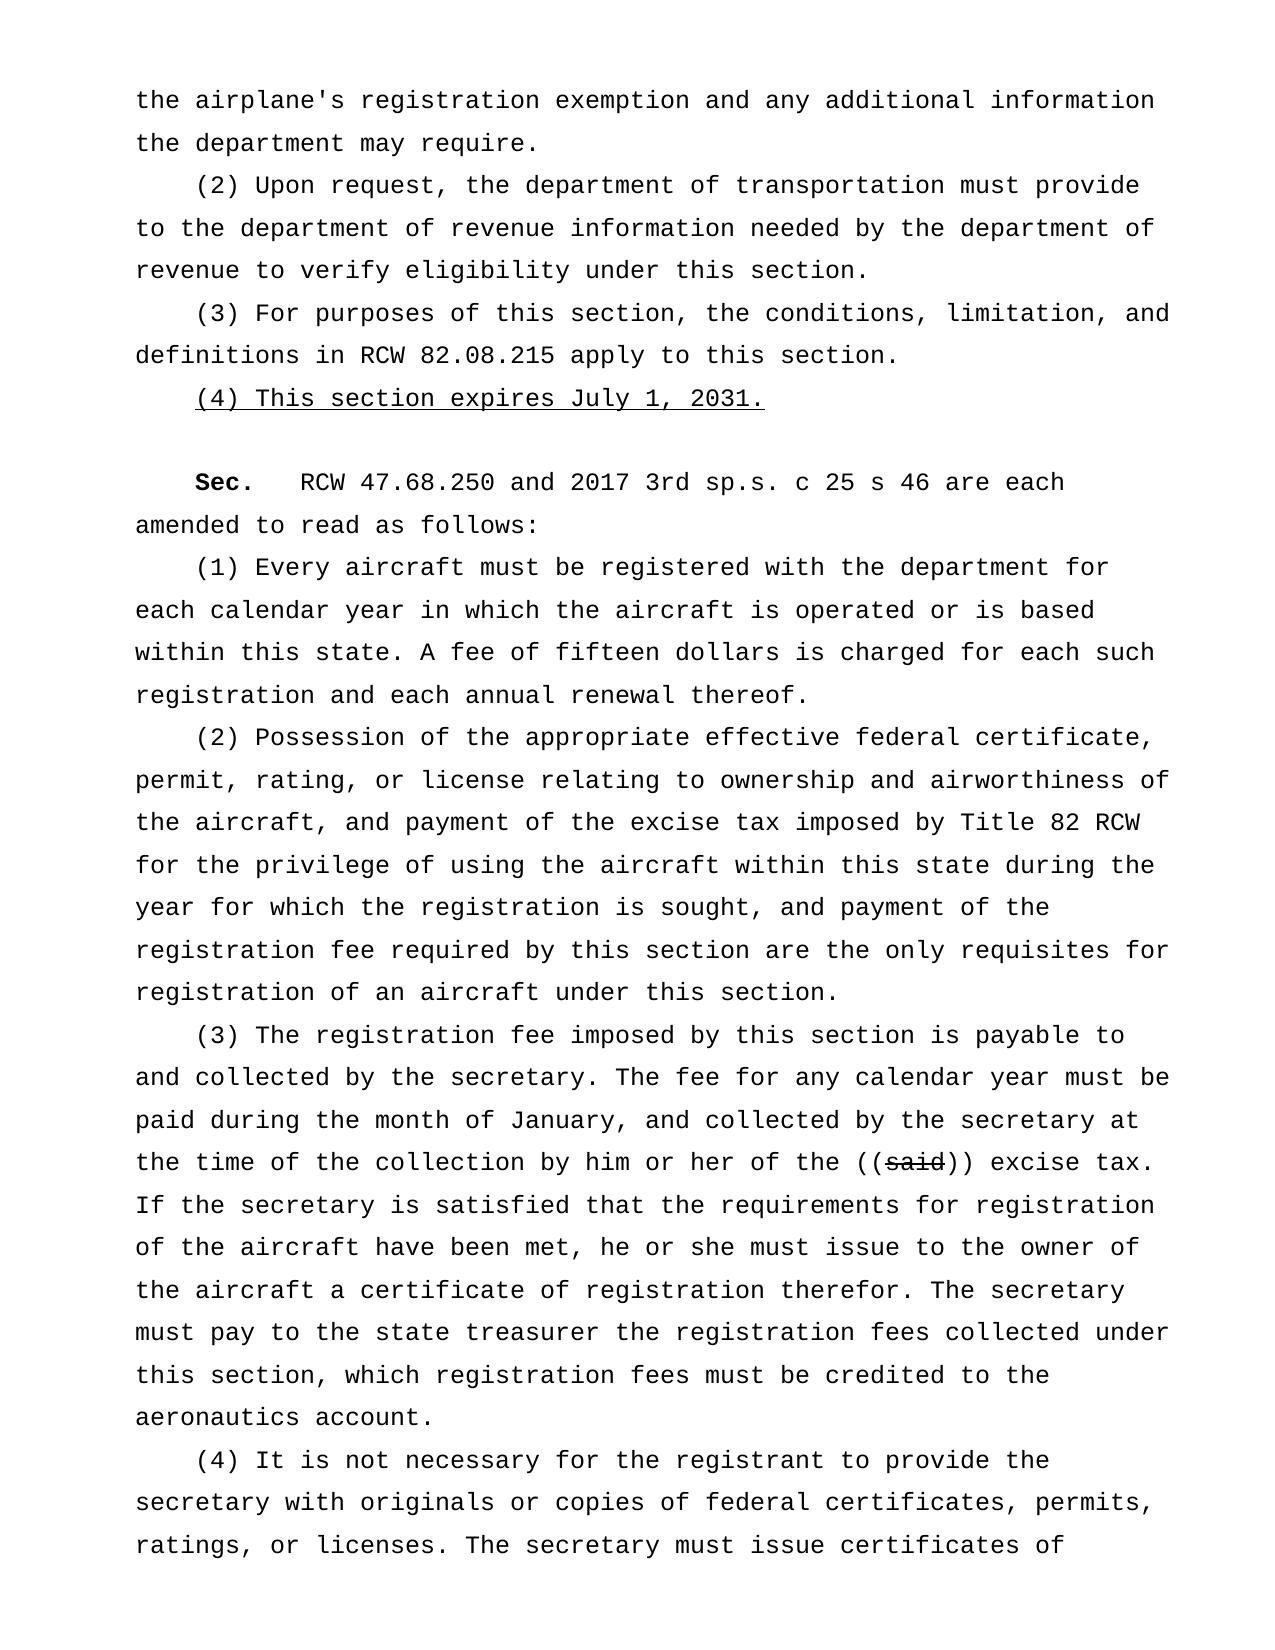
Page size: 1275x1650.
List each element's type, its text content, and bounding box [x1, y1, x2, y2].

text (3) The registration fee imposed by this section is payable to and collected by the secretary. The fee for any calendar year must be paid during the month of January, and collected by the secretary at the time of the collection by him or her of the ((said)) excise tax. If the secretary is satisfied that the requirements for registration of the aircraft have been met, he or she must issue to the owner of the aircraft a certificate of registration therefor. The secretary must pay to the state treasurer the registration fees collected under this section, which registration fees must be credited to the aeronautics account. [135, 1009, 1170, 1434]
text (4) This section expires July 1, 2031. [135, 372, 1170, 415]
text (2) Upon request, the department of transportation must provide to the department of revenue information needed by the department of revenue to verify eligibility under this section. [135, 160, 1170, 287]
text (1) Every aircraft must be registered with the department for each calendar year in which the aircraft is operated or is based within this state. A fee of fifteen dollars is charged for each such registration and each annual renewal thereof. [135, 542, 1170, 712]
text Sec. RCW 47.68.250 and 2017 3rd sp.s. c 25 s 46 are each amended to read as follows: [135, 457, 1170, 542]
text (3) For purposes of this section, the conditions, limitation, and definitions in RCW 82.08.215 apply to this section. [135, 287, 1170, 372]
text (2) Possession of the appropriate effective federal certificate, permit, rating, or license relating to ownership and airworthiness of the aircraft, and payment of the excise tax imposed by Title 82 RCW for the privilege of using the aircraft within this state during the year for which the registration is sought, and payment of the registration fee required by this section are the only requisites for registration of an aircraft under this section. [135, 712, 1170, 1009]
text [135, 75, 1170, 160]
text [135, 1434, 1170, 1562]
